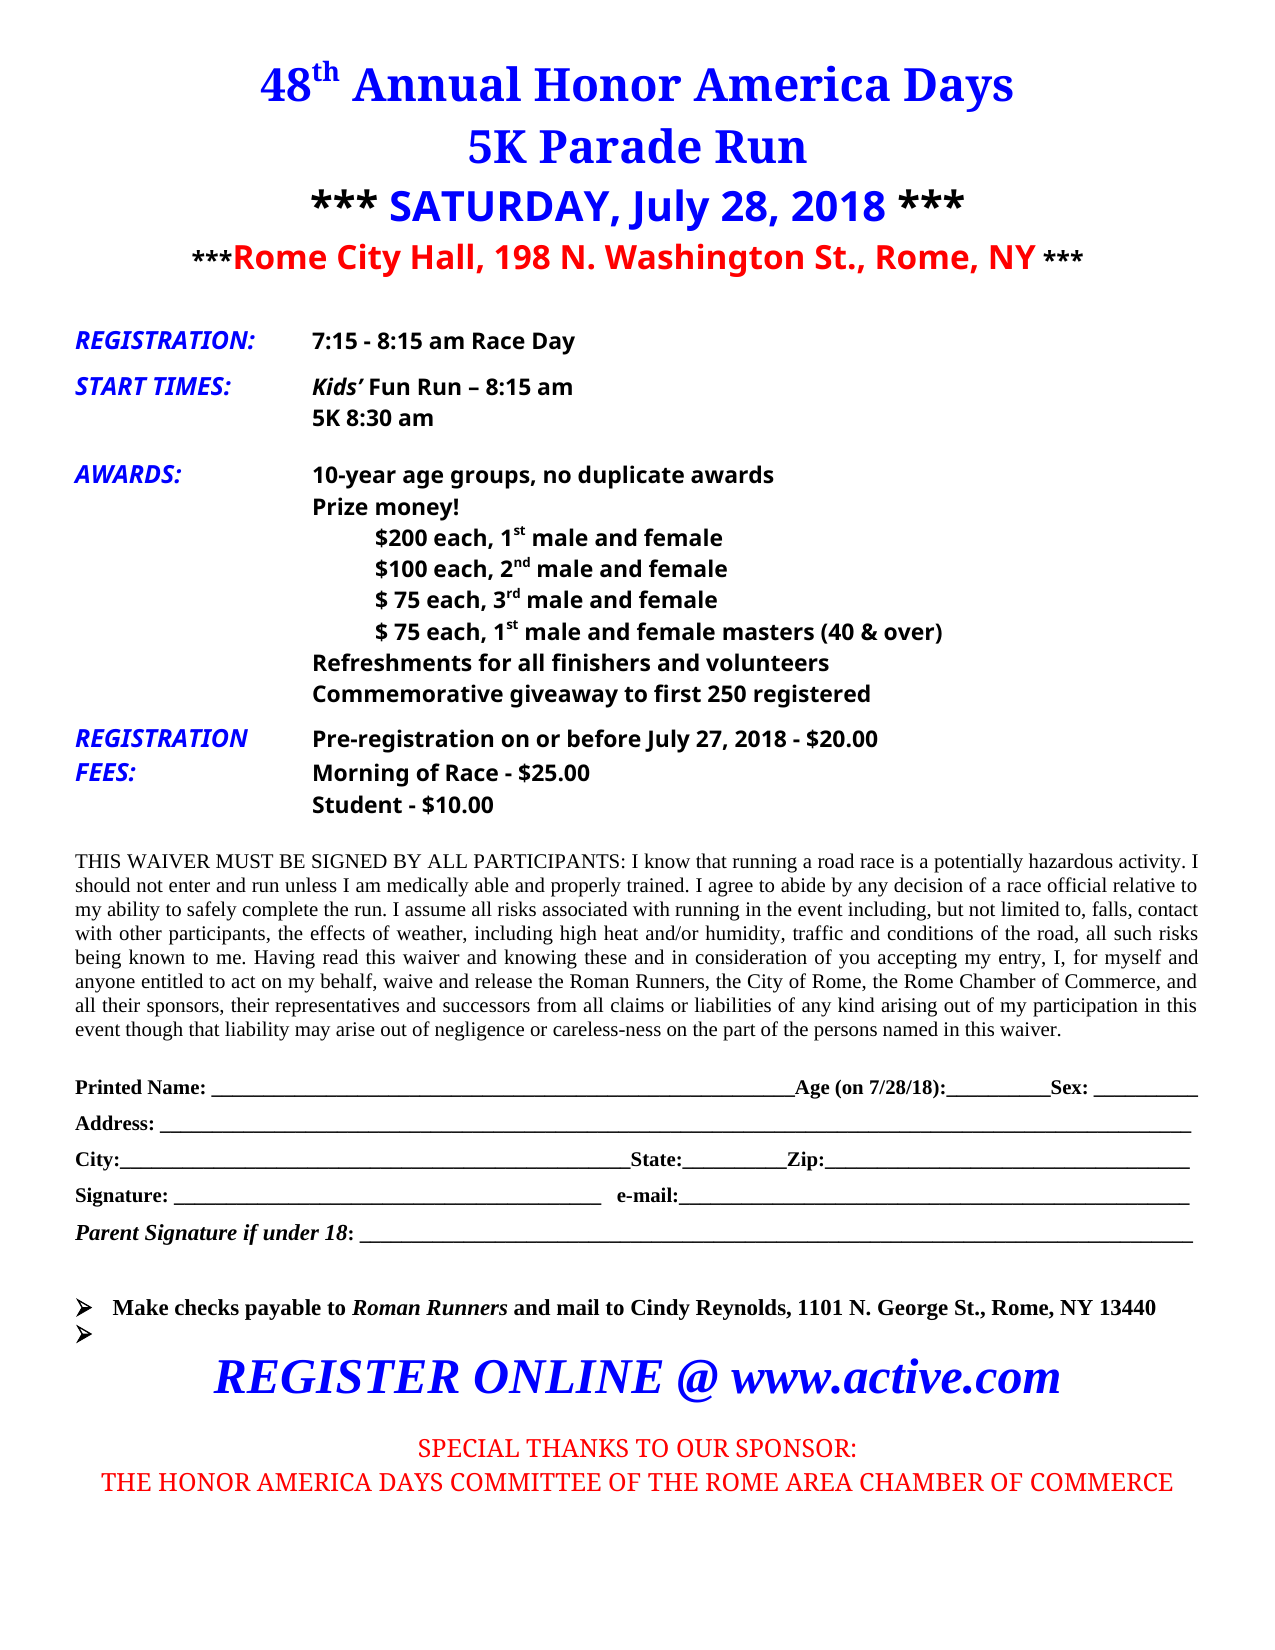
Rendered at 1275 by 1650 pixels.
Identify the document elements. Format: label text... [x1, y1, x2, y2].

text City:_________________________________________________State:__________Zip:___________________________________ Signature: _________________________________________ e-mail:_________________________________________________ [75, 1147, 1200, 1207]
text THE HONOR AMERICA DAYS COMMITTEE OF THE ROME AREA CHAMBER OF COMMERCE [75, 1465, 1200, 1499]
text FEES: Morning of Race - $25.00 [75, 754, 993, 789]
text *** SATURDAY, July 28, 2018 *** [75, 177, 1200, 234]
text Printed Name: ________________________________________________________Age (on 7/28/18):__________Sex: __________ [75, 1075, 1200, 1099]
text ***Rome City Hall, 198 N. Washington St., Rome, NY *** [75, 234, 1200, 279]
text Student - $10.00 [75, 789, 993, 820]
text $ 75 each, 3rd male and female [75, 584, 1200, 615]
text 48th Annual Honor America Days [75, 52, 1200, 115]
text $200 each, 1st male and female [75, 522, 1200, 553]
text SPECIAL THANKS TO OUR SPONSOR: [75, 1431, 1200, 1465]
text $100 each, 2nd male and female [75, 553, 1200, 584]
text Address: ___________________________________________________________________________________________________ [75, 1111, 1200, 1135]
text REGISTRATION: 7:15 - 8:15 am Race Day [75, 323, 1200, 357]
text REGISTER ONLINE @ www.active.com [75, 1347, 1200, 1405]
text START TIMES: Kids’ Fun Run – 8:15 am [75, 368, 1200, 402]
text AWARDS: 10-year age groups, no duplicate awards [75, 456, 1200, 490]
text $ 75 each, 1st male and female masters (40 & over) [75, 615, 1200, 647]
text 5K Parade Run [75, 115, 1200, 177]
text Parent Signature if under 18: ________________________________________________________________________________ [75, 1219, 1200, 1245]
text Prize money! [75, 490, 1200, 522]
text 5K 8:30 am [300, 402, 1200, 434]
list Make checks payable to Roman Runners and mail to Cindy Reynolds, 1101 N. George St., Rome, NY 13440 [75, 1294, 1200, 1321]
text Commemorative giveaway to first 250 registered [75, 678, 1200, 709]
text REGISTRATION Pre-registration on or before July 27, 2018 - $20.00 [75, 721, 993, 754]
text THIS WAIVER MUST BE SIGNED BY ALL PARTICIPANTS: I know that running a road race is a potentially hazardous activity. I should not enter and run unless I am medically able and properly trained. I agree to abide by any decision of a race official relative to my ability to safely complete the run. I assume all risks associated with running in the event including, but not limited to, falls, contact with other participants, the effects of weather, including high heat and/or humidity, traffic and conditions of the road, all such risks being known to me. Having read this waiver and knowing these and in consideration of you accepting my entry, I, for myself and anyone entitled to act on my behalf, waive and release the Roman Runners, the City of Rome, the Rome Chamber of Commerce, and all their sponsors, their representatives and successors from all claims or liabilities of any kind arising out of my participation in this event though that liability may arise out of negligence or careless-ness on the part of the persons named in this waiver. [75, 849, 1200, 1041]
text Refreshments for all finishers and volunteers [75, 647, 1200, 678]
